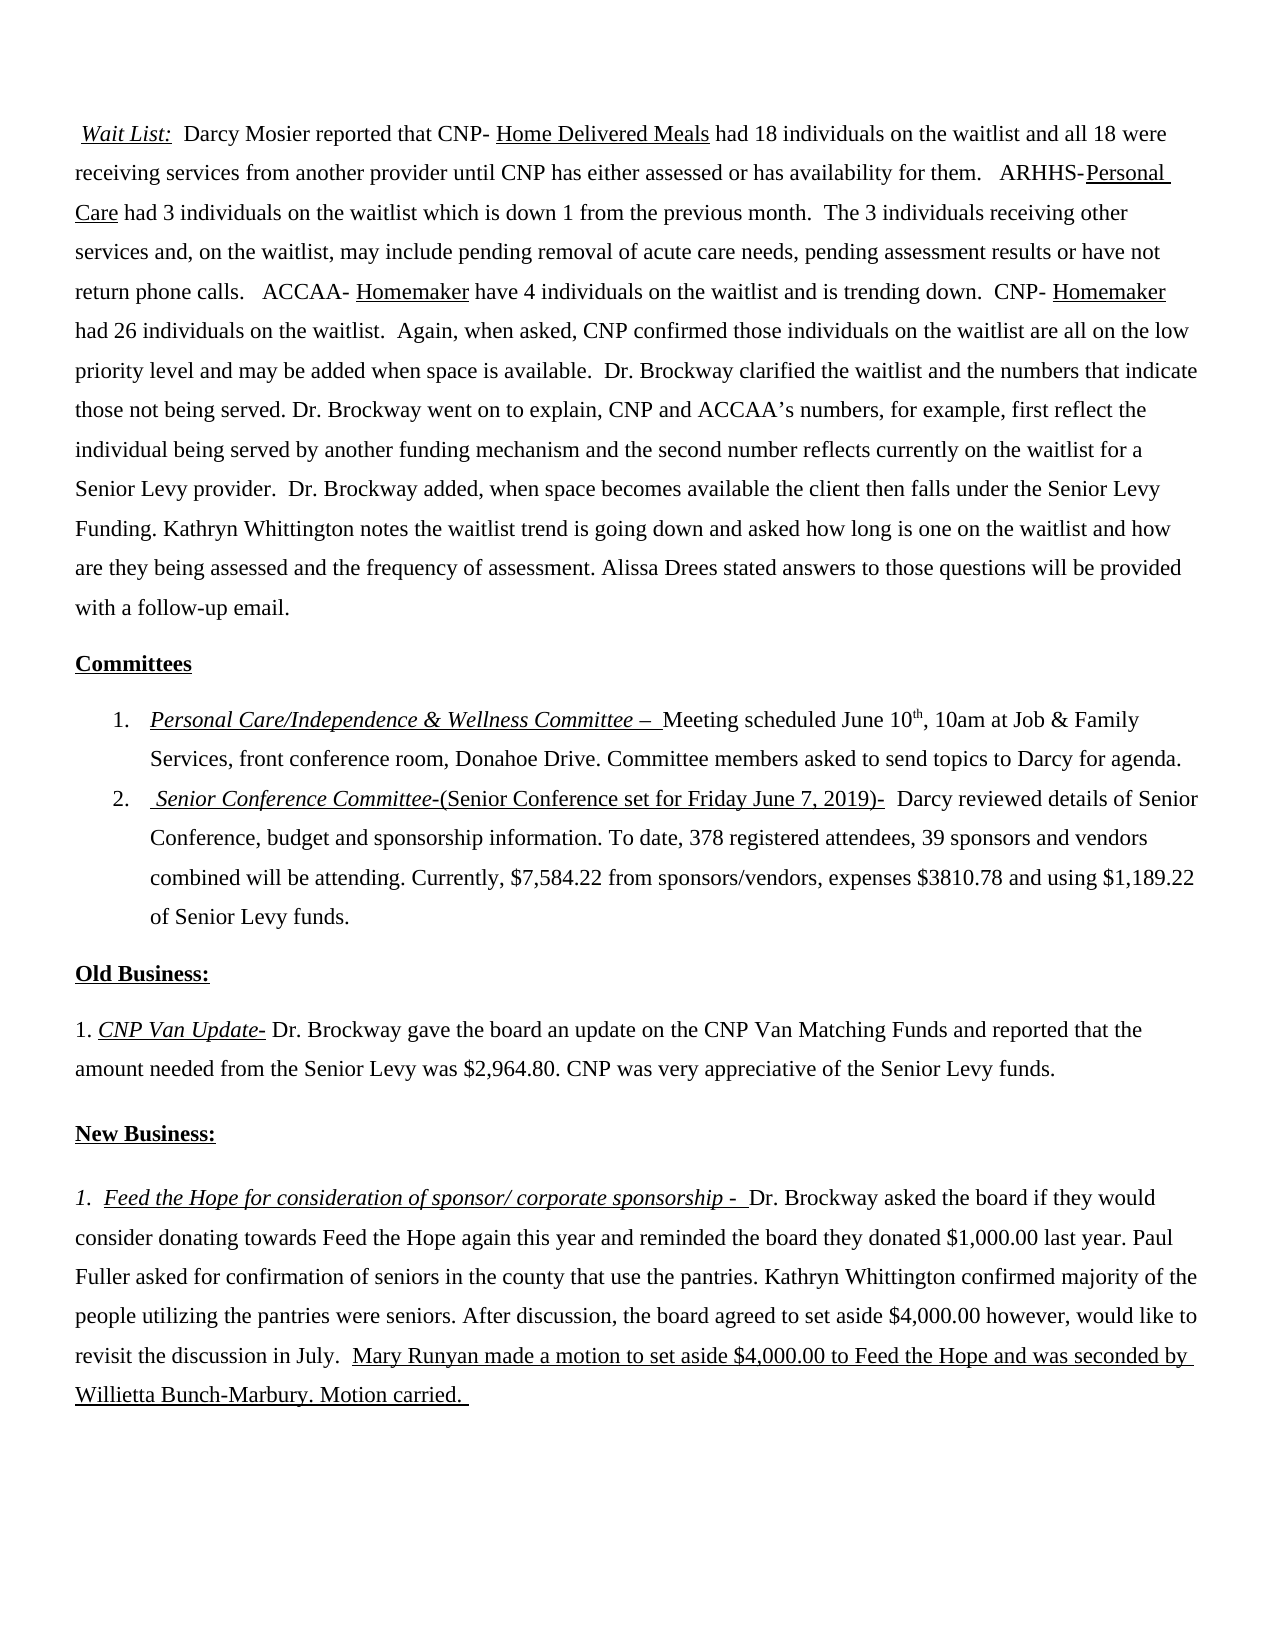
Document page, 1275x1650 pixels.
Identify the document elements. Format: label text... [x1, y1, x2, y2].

text New Business: [75, 1120, 1200, 1146]
text 1. Feed the Hope for consideration of sponsor/ corporate sponsorship - Dr. Brockway asked the board if they would consider donating towards Feed the Hope again this year and reminded the board they donated $1,000.00 last year. Paul Fuller asked for confirmation of seniors in the county that use the pantries. Kathryn Whittington confirmed majority of the people utilizing the pantries were seniors. After discussion, the board agreed to set aside $4,000.00 however, would like to revisit the discussion in July. Mary Runyan made a motion to set aside $4,000.00 to Feed the Hope and was seconded by Willietta Bunch-Marbury. Motion carried. [75, 1184, 1200, 1408]
list Senior Conference Committee-(Senior Conference set for Friday June 7, 2019)- Darcy reviewed details of Senior Conference, budget and sponsorship information. To date, 378 registered attendees, 39 sponsors and vendors combined will be attending. Currently, $7,584.22 from sponsors/vendors, expenses $3810.78 and using $1,189.22 of Senior Levy funds. [112, 785, 1200, 930]
text Committees [75, 650, 1200, 676]
text 1. CNP Van Update- Dr. Brockway gave the board an update on the CNP Van Matching Funds and reported that the amount needed from the Senior Levy was $2,964.80. CNP was very appreciative of the Senior Levy funds. [75, 1016, 1200, 1082]
list Personal Care/Independence & Wellness Committee – Meeting scheduled June 10th, 10am at Job & Family Services, front conference room, Donahoe Drive. Committee members asked to send topics to Darcy for agenda. [112, 706, 1200, 772]
text Wait List: Darcy Mosier reported that CNP- Home Delivered Meals had 18 individuals on the waitlist and all 18 were receiving services from another provider until CNP has either assessed or has availability for them. ARHHS-Personal Care had 3 individuals on the waitlist which is down 1 from the previous month. The 3 individuals receiving other services and, on the waitlist, may include pending removal of acute care needs, pending assessment results or have not return phone calls. ACCAA- Homemaker have 4 individuals on the waitlist and is trending down. CNP- Homemaker had 26 individuals on the waitlist. Again, when asked, CNP confirmed those individuals on the waitlist are all on the low priority level and may be added when space is available. Dr. Brockway clarified the waitlist and the numbers that indicate those not being served. Dr. Brockway went on to explain, CNP and ACCAA’s numbers, for example, first reflect the individual being served by another funding mechanism and the second number reflects currently on the waitlist for a Senior Levy provider. Dr. Brockway added, when space becomes available the client then falls under the Senior Levy Funding. Kathryn Whittington notes the waitlist trend is going down and asked how long is one on the waitlist and how are they being assessed and the frequency of assessment. Alissa Drees stated answers to those questions will be provided with a follow-up email. [75, 120, 1200, 620]
text Old Business: [75, 959, 1200, 986]
